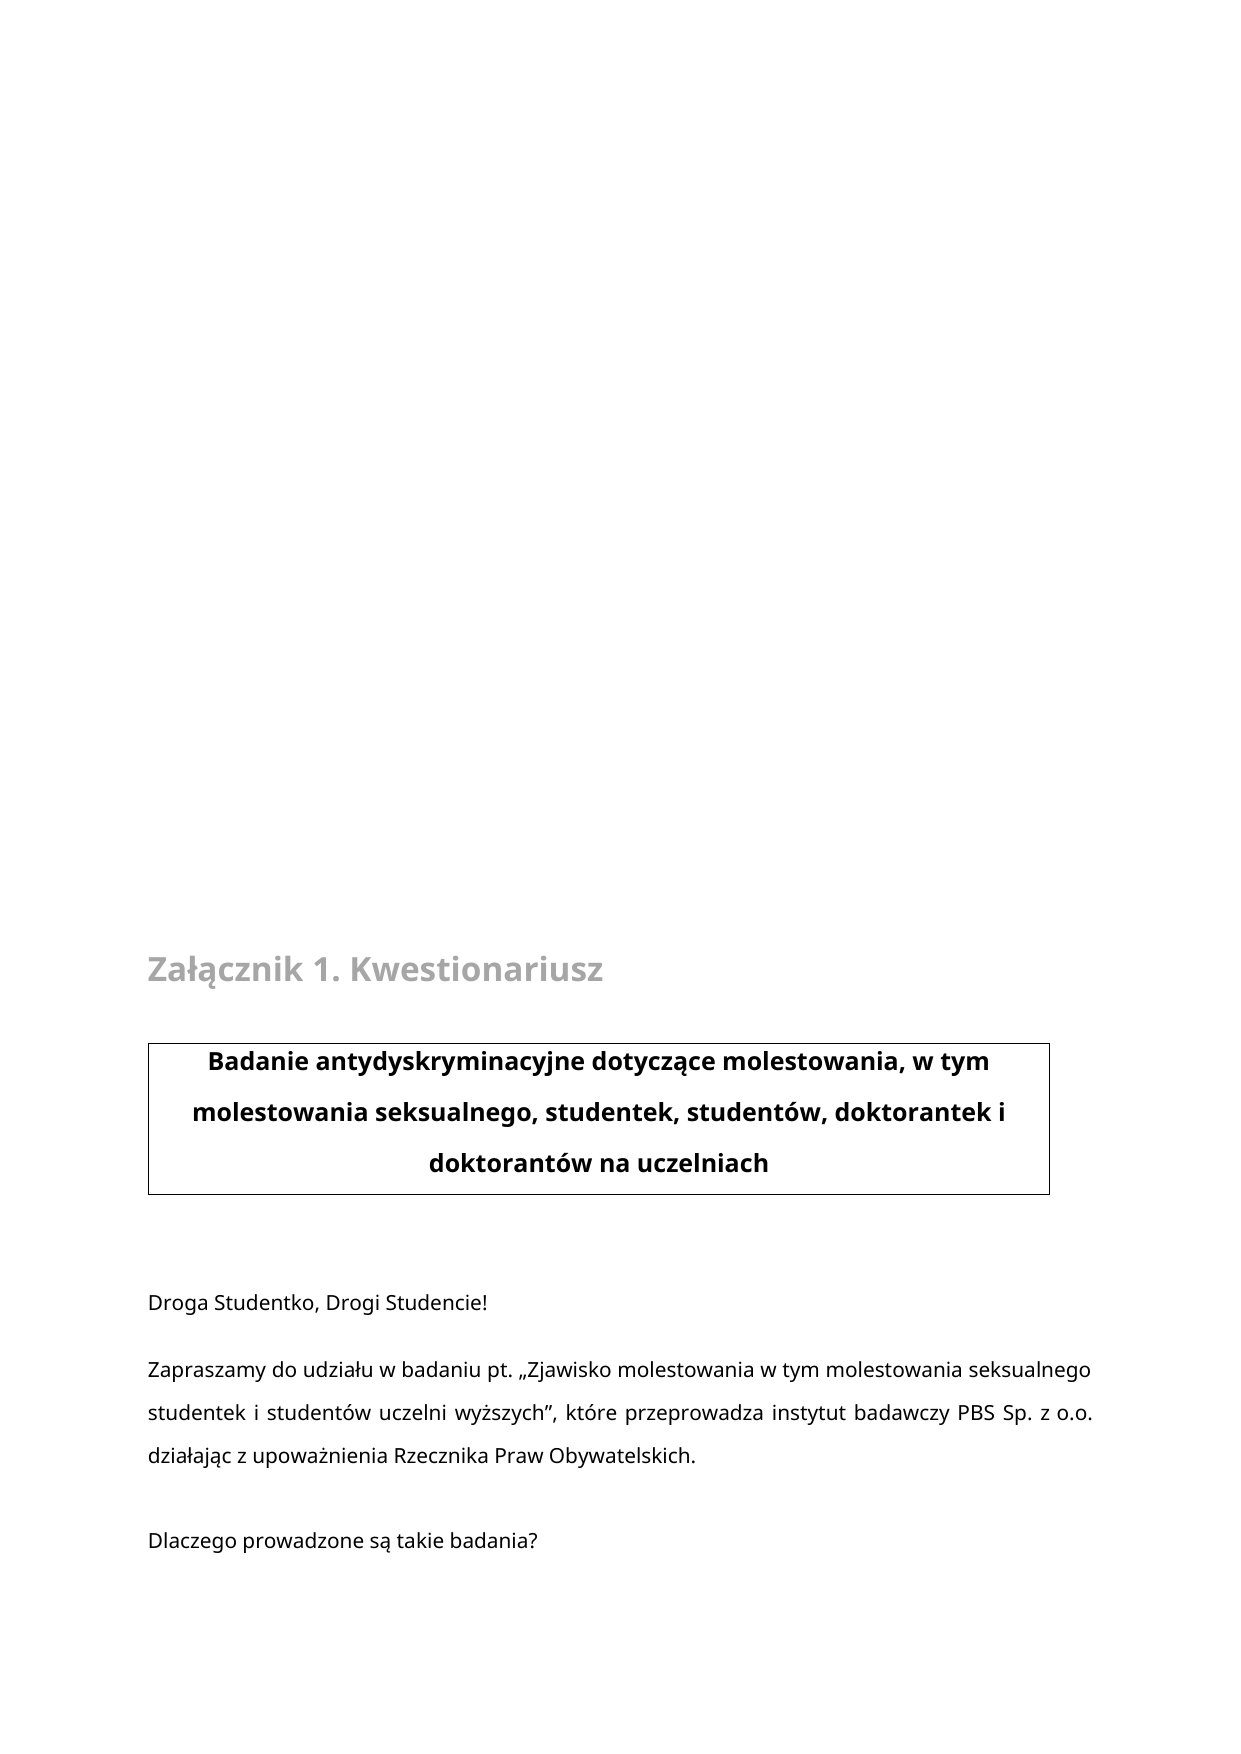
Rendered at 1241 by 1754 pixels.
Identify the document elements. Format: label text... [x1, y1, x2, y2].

text Dlaczego prowadzone są takie badania? [148, 1526, 1093, 1554]
subtitle Załącznik 1. Kwestionariusz [148, 946, 1093, 991]
text Droga Studentko, Drogi Studencie! [148, 1288, 1093, 1316]
table_header Badanie antydyskryminacyjne dotyczące molestowania, w tym molestowania seksualnego, studentek, studentów, doktorantek i doktorantów na uczelniach [149, 1044, 1049, 1194]
text Zapraszamy do udziału w badaniu pt. „Zjawisko molestowania w tym molestowania seksualnego studentek i studentów uczelni wyższych”, które przeprowadza instytut badawczy PBS Sp. z o.o. działając z upoważnienia Rzecznika Praw Obywatelskich. [148, 1356, 1093, 1469]
